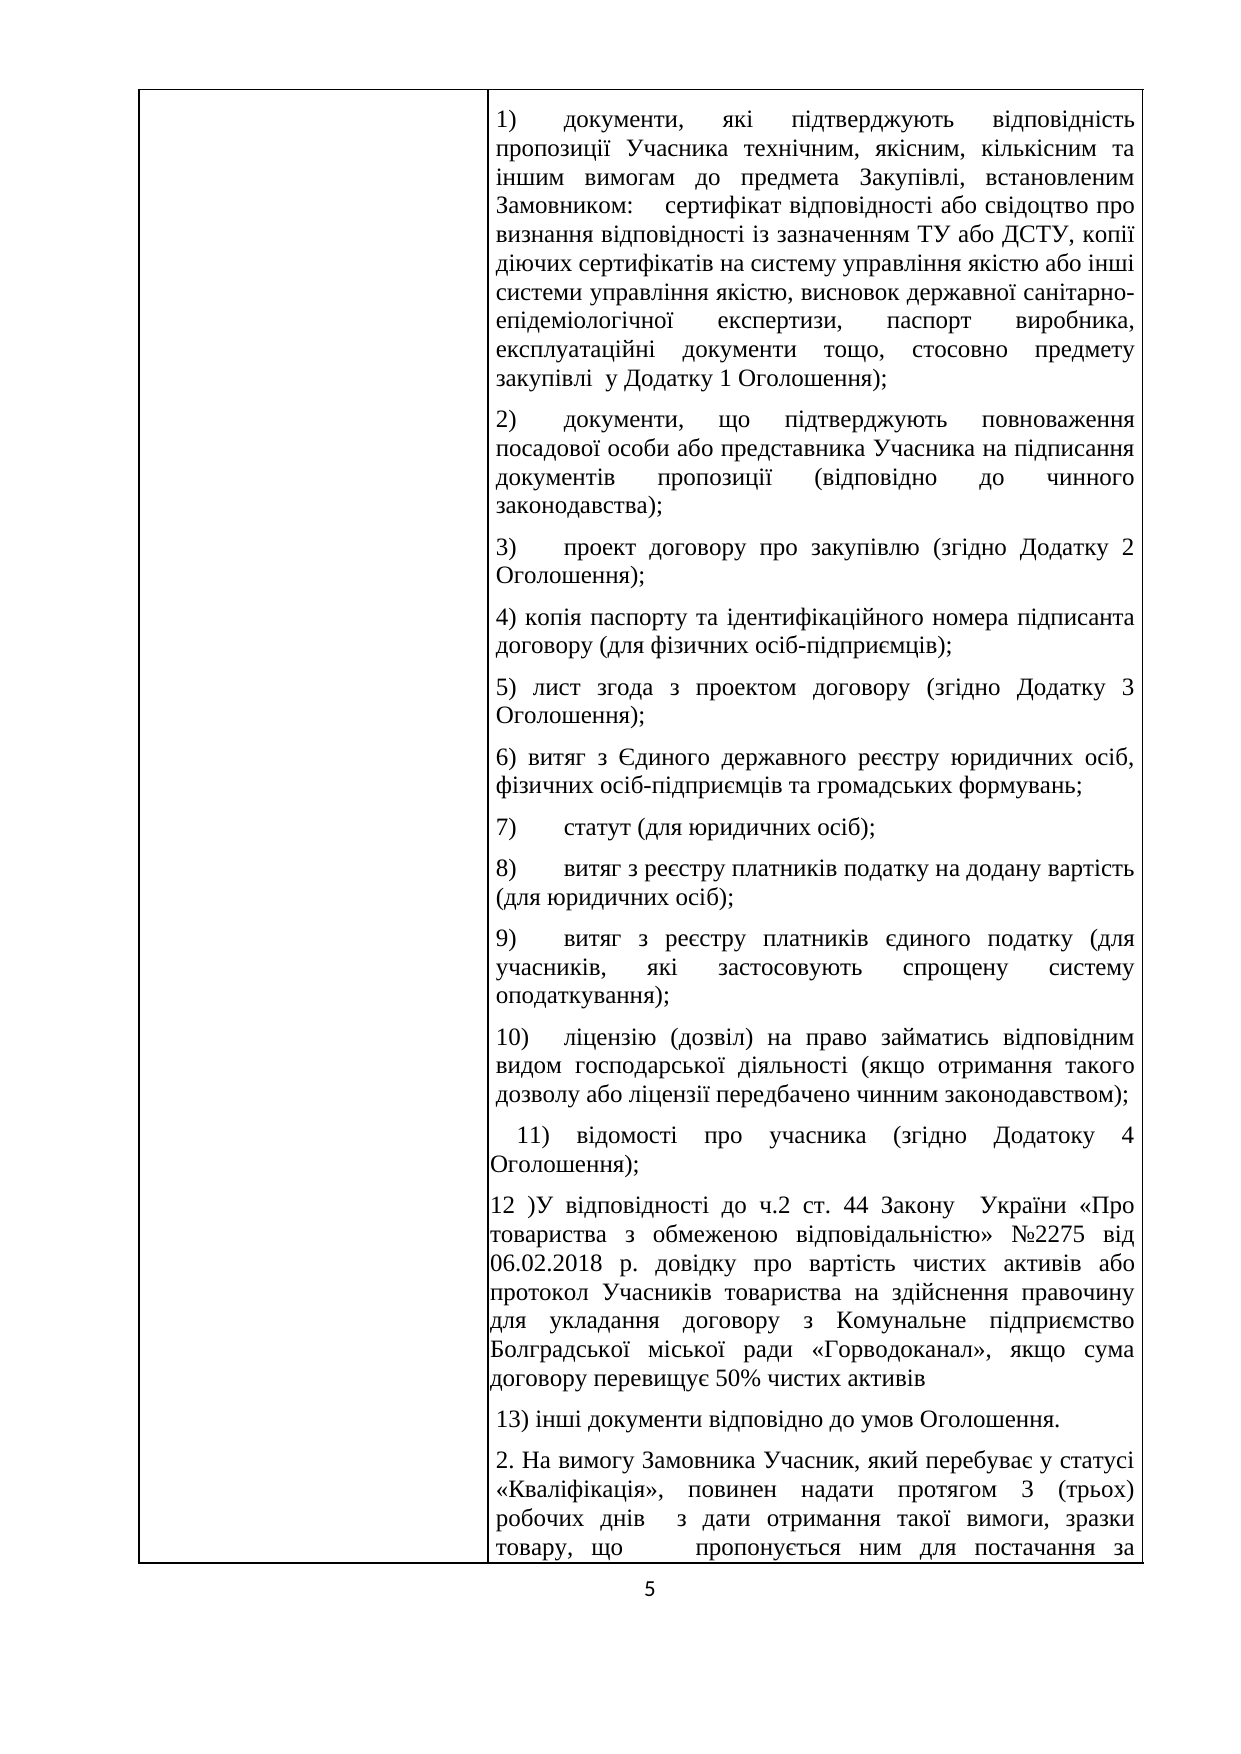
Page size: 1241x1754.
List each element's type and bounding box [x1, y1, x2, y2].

table_cell [489, 90, 1142, 1562]
table_cell [140, 90, 487, 1562]
